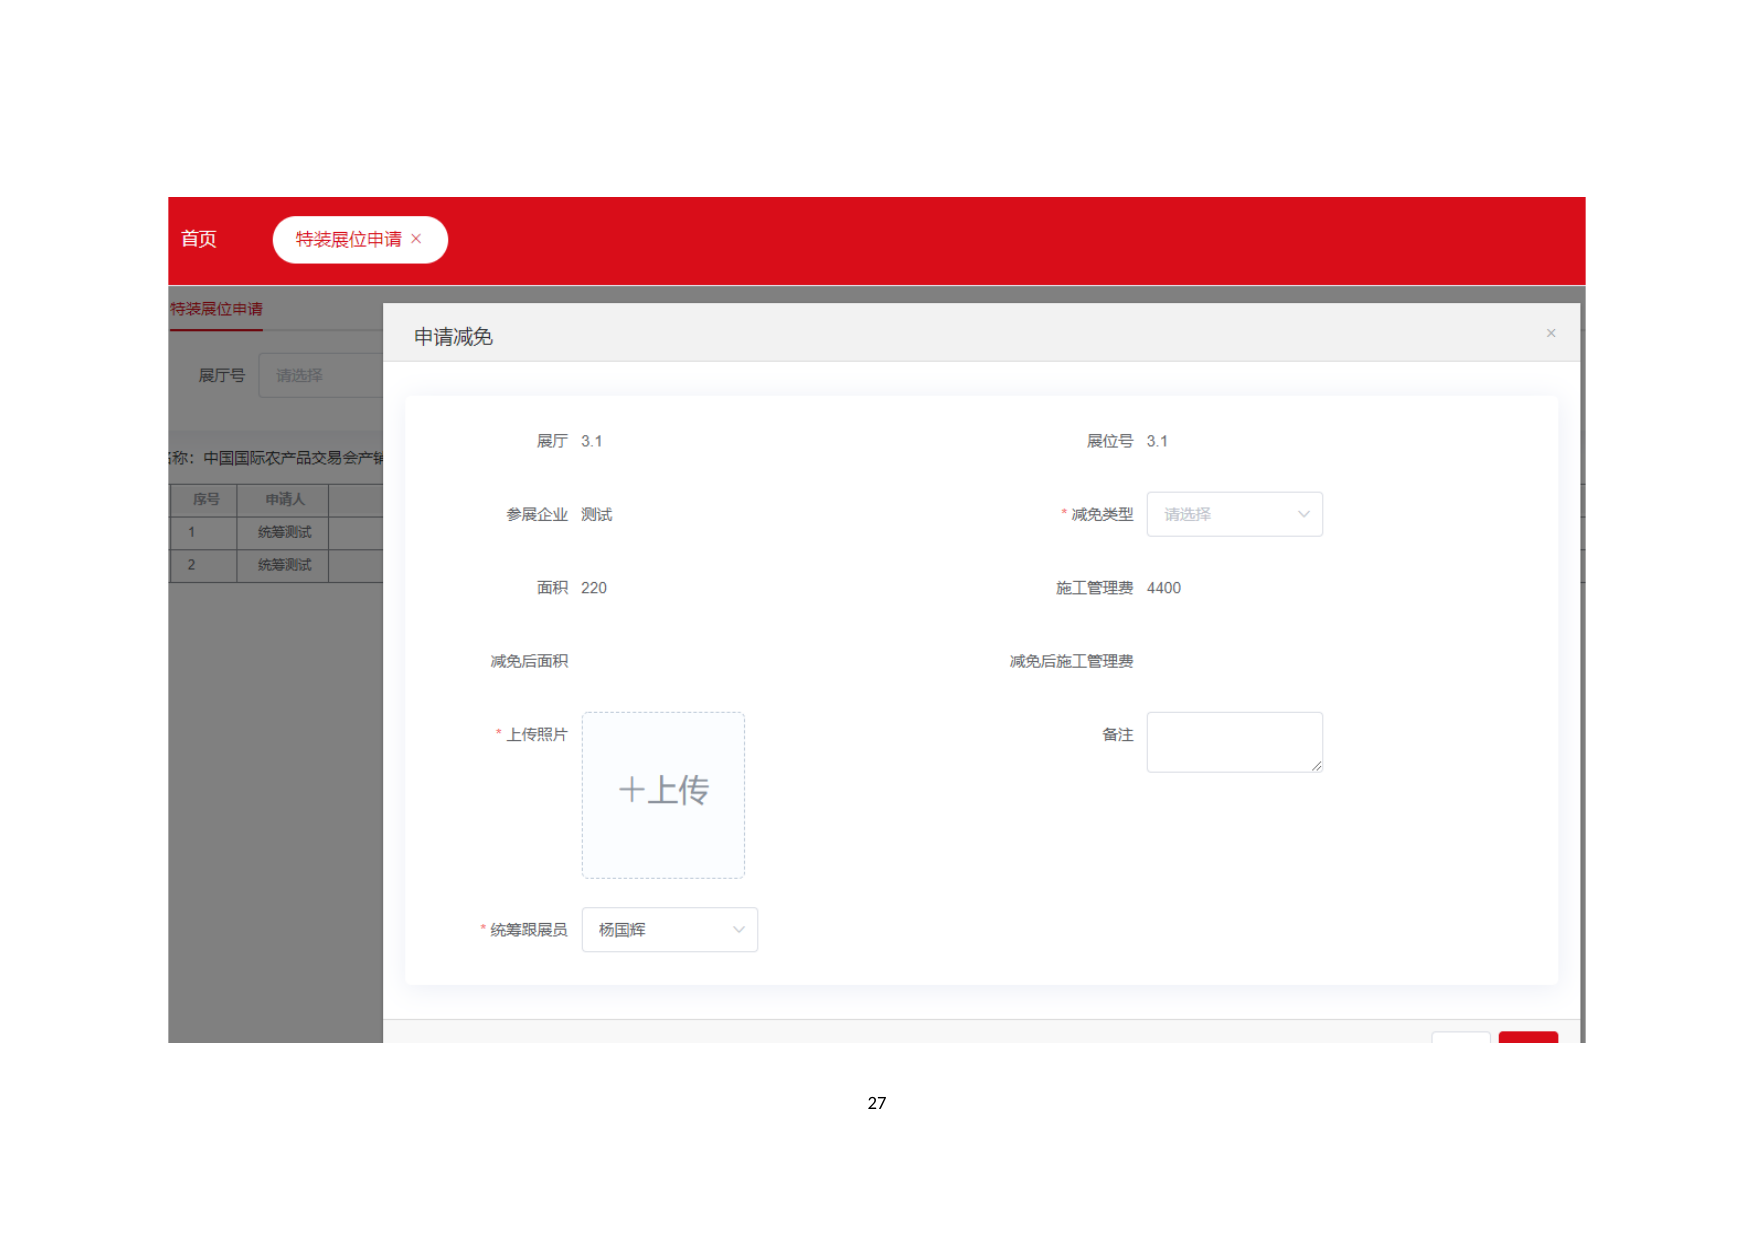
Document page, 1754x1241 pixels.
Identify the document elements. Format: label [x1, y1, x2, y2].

picture [168, 197, 1586, 1043]
